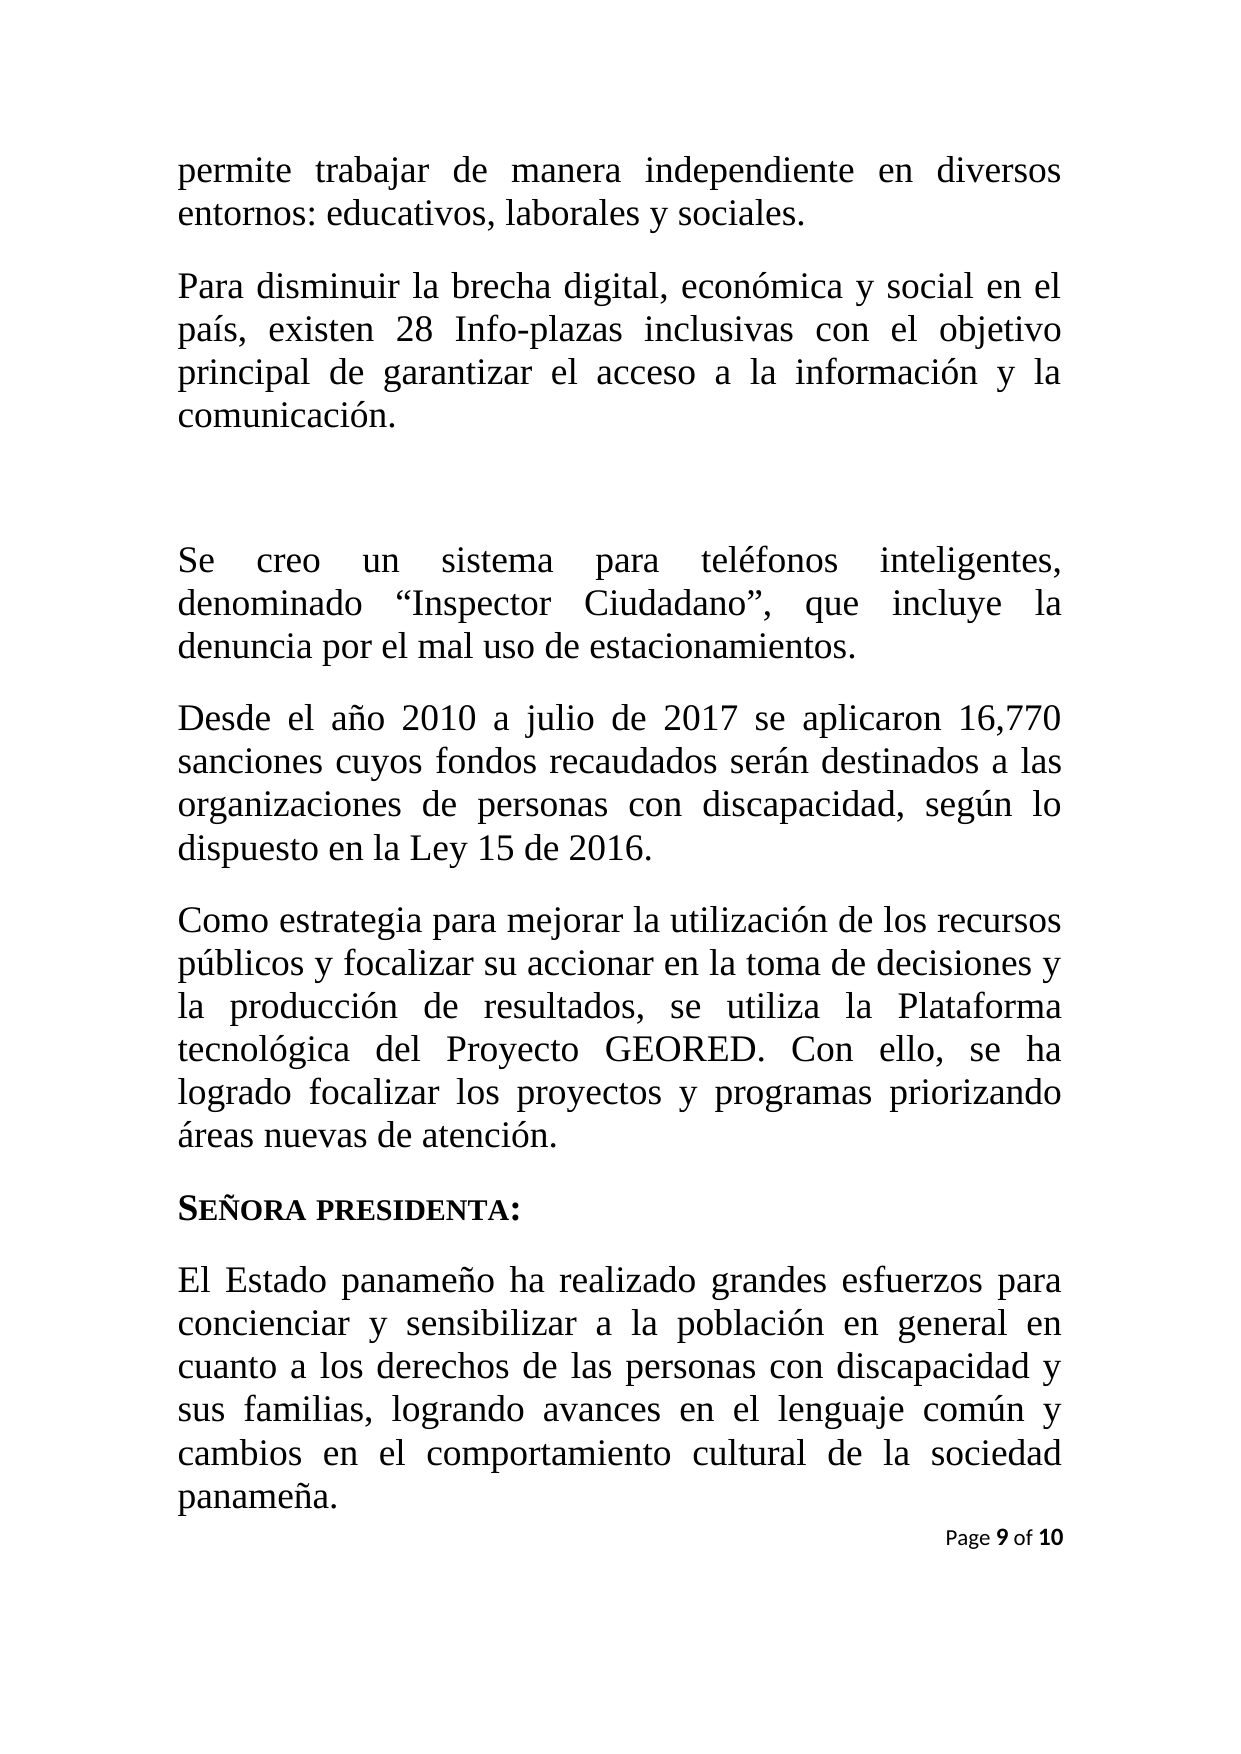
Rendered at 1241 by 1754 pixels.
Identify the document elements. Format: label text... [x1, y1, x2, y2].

text Para disminuir la brecha digital, económica y social en el país, existen 28 Info-plazas inclusivas con el objetivo principal de garantizar el acceso a la información y la comunicación. [177, 263, 1063, 436]
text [177, 148, 1063, 234]
text Desde el año 2010 a julio de 2017 se aplicaron 16,770 sanciones cuyos fondos recaudados serán destinados a las organizaciones de personas con discapacidad, según lo dispuesto en la Ley 15 de 2016. [177, 696, 1063, 868]
text Como estrategia para mejorar la utilización de los recursos públicos y focalizar su accionar en la toma de decisiones y la producción de resultados, se utiliza la Plataforma tecnológica del Proyecto GEORED. Con ello, se ha logrado focalizar los proyectos y programas priorizando áreas nuevas de atención. [177, 897, 1063, 1156]
text Señora presidenta: [177, 1185, 1063, 1228]
text El Estado panameño ha realizado grandes esfuerzos para concienciar y sensibilizar a la población en general en cuanto a los derechos de las personas con discapacidad y sus familias, logrando avances en el lenguaje común y cambios en el comportamiento cultural de la sociedad panameña. [177, 1257, 1063, 1516]
text Se creo un sistema para teléfonos inteligentes, denominado “Inspector Ciudadano”, que incluye la denuncia por el mal uso de estacionamientos. [177, 537, 1063, 666]
